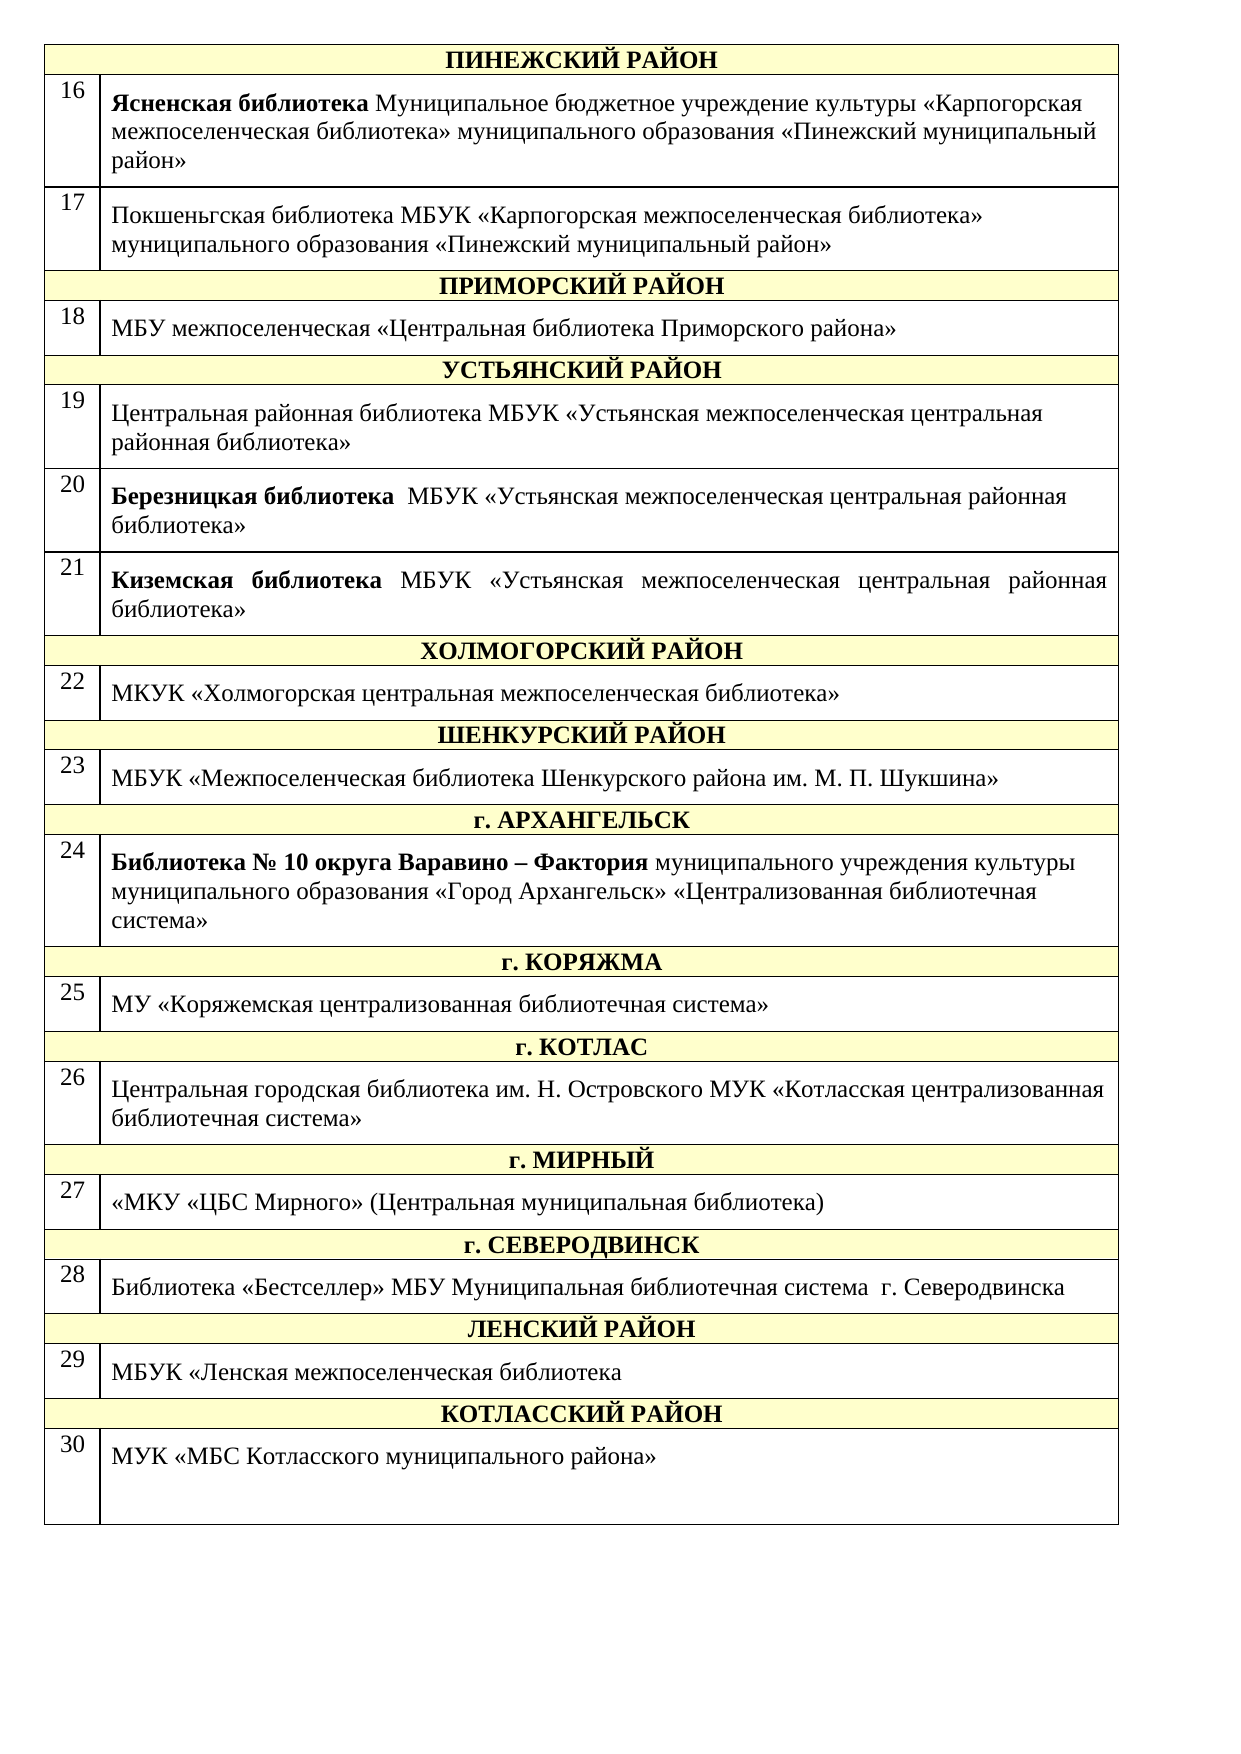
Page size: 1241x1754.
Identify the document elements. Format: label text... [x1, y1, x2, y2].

table_cell г. КОРЯЖМА [45, 947, 1118, 976]
table_cell 18 [45, 301, 99, 354]
table_cell УСТЬЯНСКИЙ РАЙОН [45, 356, 1118, 384]
table_cell 21 [45, 553, 99, 635]
table_cell 25 [45, 977, 99, 1031]
table_cell 19 [45, 385, 99, 468]
table_cell МКУК «Холмогорская центральная межпоселенческая библиотека» [101, 666, 1118, 719]
table_cell 22 [45, 666, 99, 719]
table_header ПИНЕЖСКИЙ РАЙОН [45, 45, 1118, 74]
table_cell Киземская библиотека МБУК «Устьянская межпоселенческая центральная районная библиотека» [101, 553, 1118, 635]
table_cell ХОЛМОГОРСКИЙ РАЙОН [45, 636, 1118, 665]
table_cell МУ «Коряжемская централизованная библиотечная система» [101, 977, 1118, 1031]
table_cell 20 [45, 469, 99, 551]
table_cell 24 [45, 835, 99, 946]
table_cell 30 [45, 1429, 99, 1524]
table_cell 28 [45, 1260, 99, 1313]
table_cell МБУК «Ленская межпоселенческая библиотека [101, 1344, 1118, 1398]
table_cell 26 [45, 1062, 99, 1144]
table_cell ШЕНКУРСКИЙ РАЙОН [45, 721, 1118, 749]
table_cell Библиотека № 10 округа Варавино – Фактория муниципального учреждения культуры муниципального образования «Город Архангельск» «Централизованная библиотечная система» [101, 835, 1118, 946]
table_cell 17 [45, 188, 99, 270]
table_cell МБУК «Межпоселенческая библиотека Шенкурского района им. М. П. Шукшина» [101, 750, 1118, 804]
table_cell г. КОТЛАС [45, 1032, 1118, 1061]
table_cell г. АРХАНГЕЛЬСК [45, 805, 1118, 834]
table_cell 29 [45, 1344, 99, 1398]
table_cell г. СЕВЕРОДВИНСК [45, 1230, 1118, 1258]
table_cell Покшеньгская библиотека МБУК «Карпогорская межпоселенческая библиотека» муниципального образования «Пинежский муниципальный район» [101, 188, 1118, 270]
table_cell 23 [45, 750, 99, 804]
table_cell Березницкая библиотека МБУК «Устьянская межпоселенческая центральная районная библиотека» [101, 469, 1118, 551]
table_cell ПРИМОРСКИЙ РАЙОН [45, 271, 1118, 300]
table_cell 16 [45, 75, 99, 186]
table_cell КОТЛАССКИЙ РАЙОН [45, 1399, 1118, 1428]
table_cell г. МИРНЫЙ [45, 1145, 1118, 1174]
table_cell «МКУ «ЦБС Мирного» (Центральная муниципальная библиотека) [101, 1175, 1118, 1229]
table_cell Центральная городская библиотека им. Н. Островского МУК «Котласская централизованная библиотечная система» [101, 1062, 1118, 1144]
table_cell ЛЕНСКИЙ РАЙОН [45, 1314, 1118, 1343]
table_cell 27 [45, 1175, 99, 1229]
table_cell Ясненская библиотека Муниципальное бюджетное учреждение культуры «Карпогорская межпоселенческая библиотека» муниципального образования «Пинежский муниципальный район» [101, 75, 1118, 186]
table_cell МБУ межпоселенческая «Центральная библиотека Приморского района» [101, 301, 1118, 354]
table_cell МУК «МБС Котласского муниципального района» [101, 1429, 1118, 1524]
table_cell Библиотека «Бестселлер» МБУ Муниципальная библиотечная система г. Северодвинска [101, 1260, 1118, 1313]
table_cell Центральная районная библиотека МБУК «Устьянская межпоселенческая центральная районная библиотека» [101, 385, 1118, 468]
